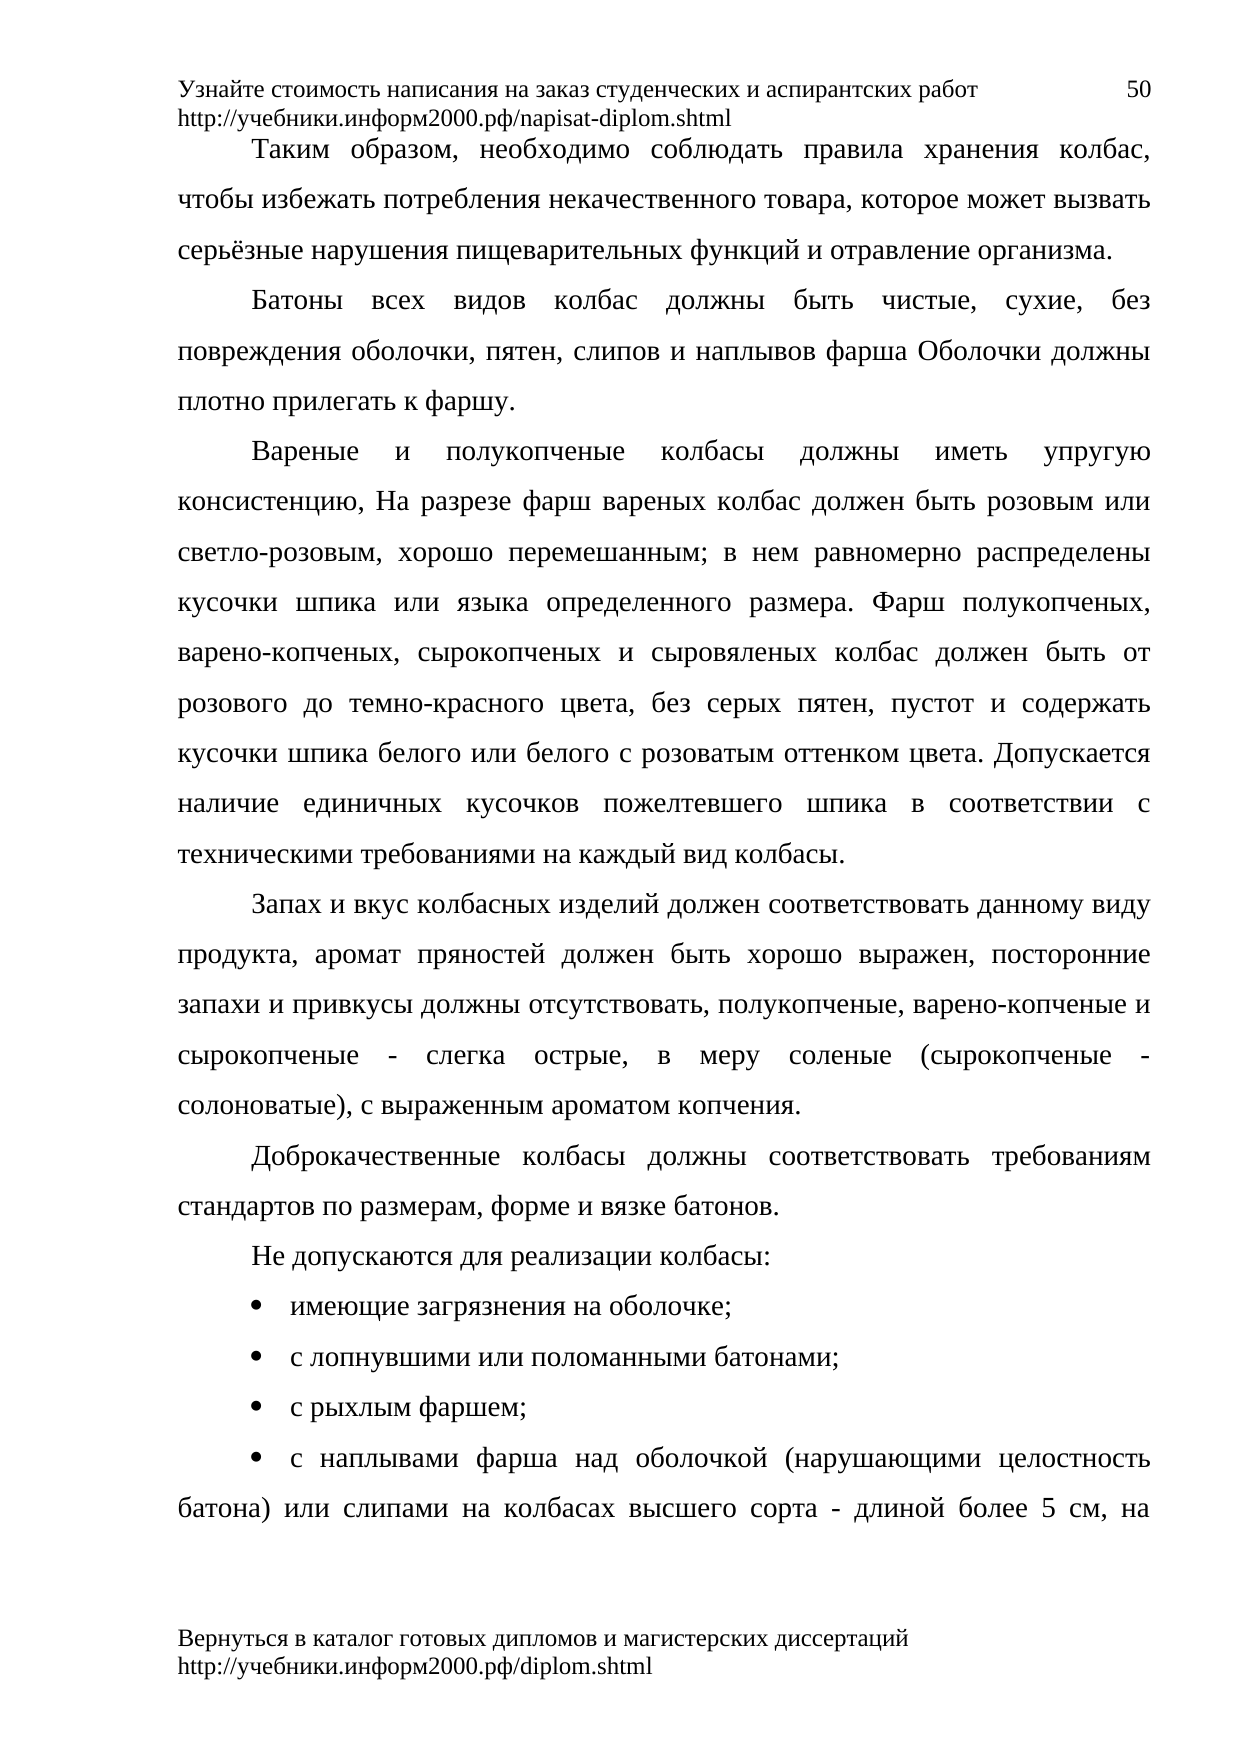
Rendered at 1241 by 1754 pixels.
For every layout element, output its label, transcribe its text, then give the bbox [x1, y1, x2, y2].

list с рыхлым фаршем; [177, 1389, 1152, 1423]
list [177, 1440, 1152, 1524]
list с лопнувшими или поломанными батонами; [177, 1339, 1152, 1373]
text Таким образом, необходимо соблюдать правила хранения колбас, чтобы избежать потребления некачественного товара, которое может вызвать серьёзные нарушения пищеварительных функций и отравление организма. [177, 131, 1152, 266]
text Доброкачественные колбасы должны соответствовать требованиям стандартов по размерам, форме и вязке батонов. [177, 1138, 1152, 1221]
list имеющие загрязнения на оболочке; [177, 1288, 1152, 1322]
text Батоны всех видов колбас должны быть чистые, сухие, без повреждения оболочки, пятен, слипов и наплывов фарша Оболочки должны плотно прилегать к фаршу. [177, 282, 1152, 416]
text Запах и вкус колбасных изделий должен соответствовать данному виду продукта, аромат пряностей должен быть хорошо выражен, посторонние запахи и привкусы должны отсутствовать, полукопченые, варено-копченые и сырокопченые - слегка острые, в меру соленые (сырокопченые - солоноватые), с выраженным ароматом копчения. [177, 886, 1152, 1121]
text Вареные и полукопченые колбасы должны иметь упругую консистенцию, На разрезе фарш вареных колбас должен быть розовым или светло-розовым, хорошо перемешанным; в нем равномерно распределены кусочки шпика или языка определенного размера. Фарш полукопченых, варено-копченых, сырокопченых и сыровяленых колбас должен быть от розового до темно-красного цвета, без серых пятен, пустот и содержать кусочки шпика белого или белого с розоватым оттенком цвета. Допускается наличие единичных кусочков пожелтевшего шпика в соответствии с техническими требованиями на каждый вид колбасы. [177, 433, 1152, 869]
text Не допускаются для реализации колбасы: [177, 1238, 1152, 1272]
